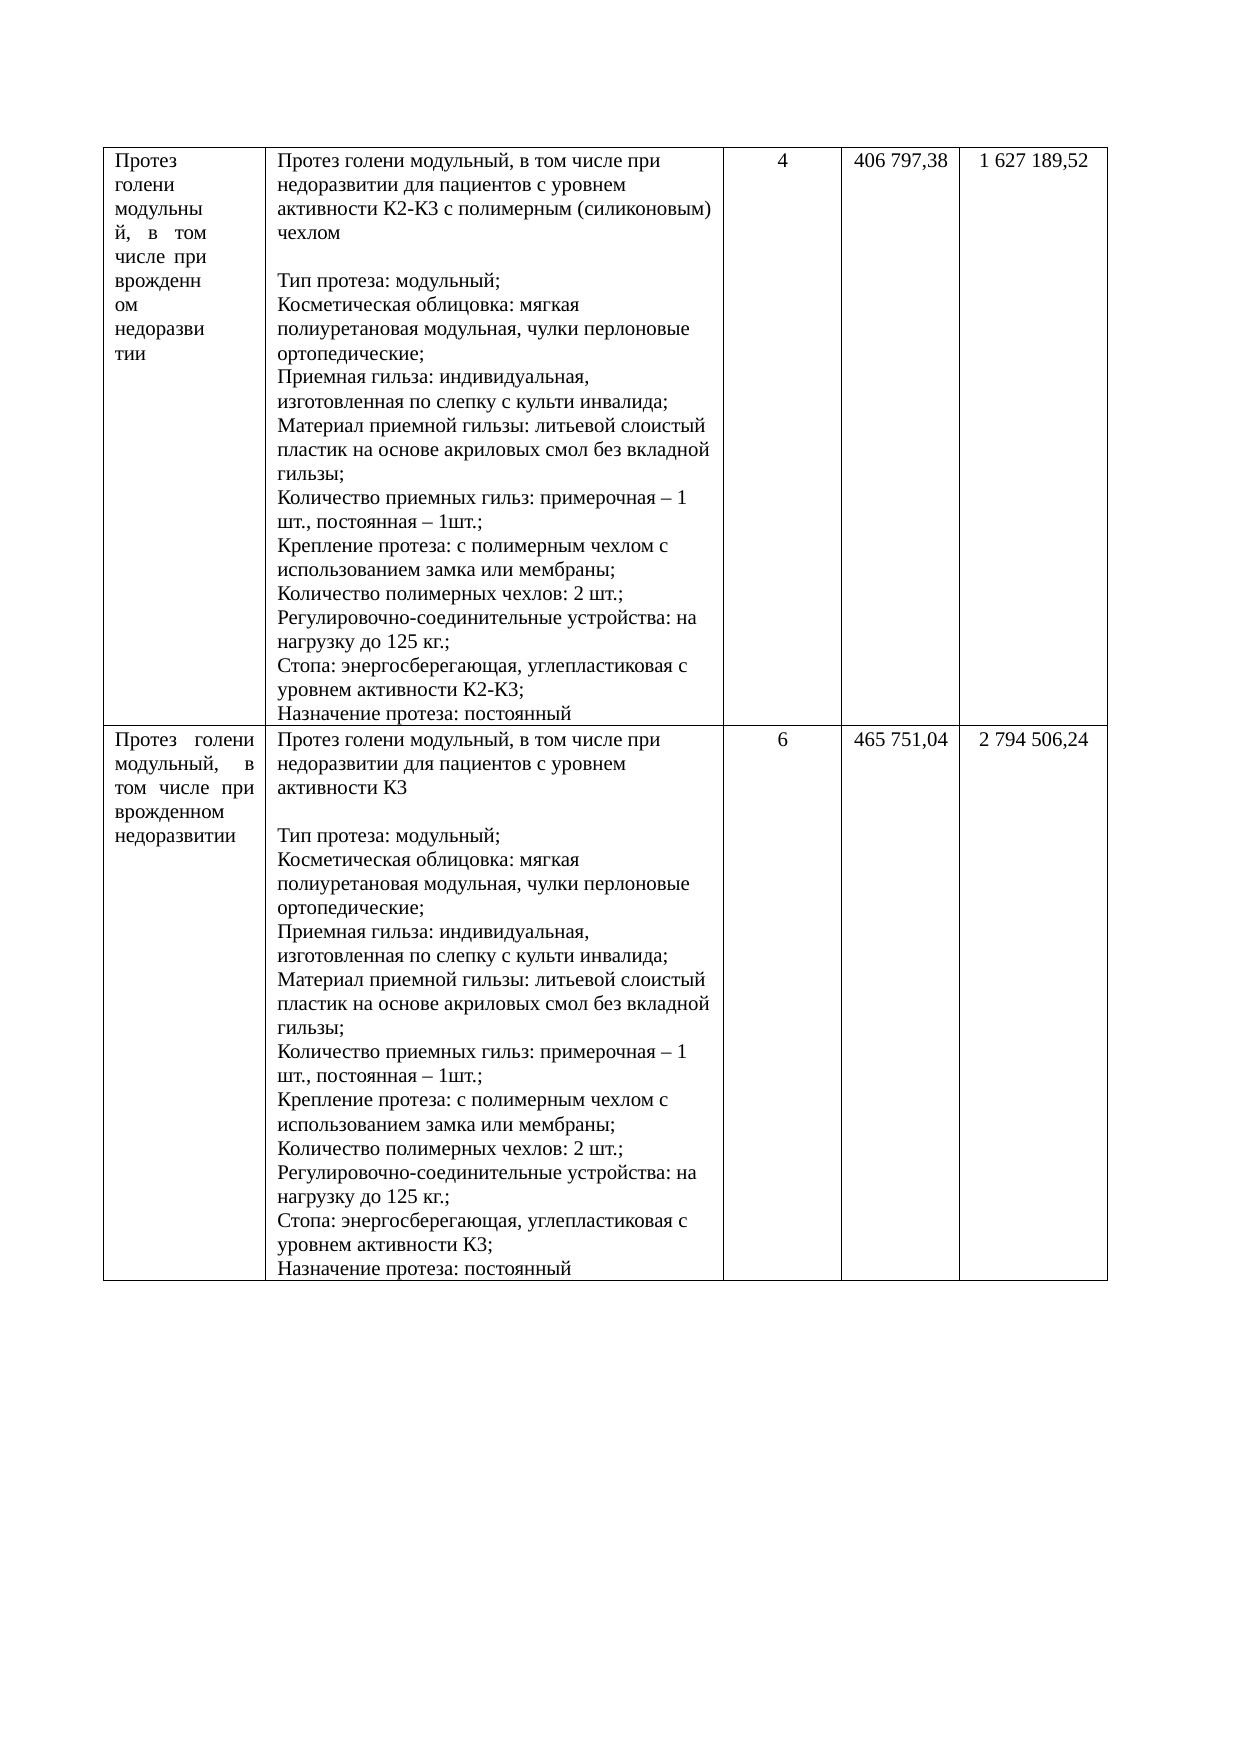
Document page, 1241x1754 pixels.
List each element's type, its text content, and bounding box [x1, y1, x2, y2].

table_header Протез голени модульный, в том числе при врожденном недоразвитии [104, 148, 265, 725]
table_header 4 [724, 148, 841, 725]
table_header Протез голени модульный, в том числе при недоразвитии для пациентов с уровнем активности К2-К3 с полимерным (силиконовым) чехлом Тип протеза: модульный; Косметическая облицовка: мягкая полиуретановая модульная, чулки перлоновые ортопедические; Приемная гильза: индивидуальная, изготовленная по слепку с культи инвалида; Материал приемной гильзы: литьевой слоистый пластик на основе акриловых смол без вкладной гильзы; Количество приемных гильз: примерочная – 1 шт., постоянная – 1шт.; Крепление протеза: с полимерным чехлом с использованием замка или мембраны; Количество полимерных чехлов: 2 шт.; Регулировочно-соединительные устройства: на нагрузку до 125 кг.; Стопа: энергосберегающая, углепластиковая с уровнем активности К2-К3; Назначение протеза: постоянный [266, 148, 723, 725]
table_cell Протез голени модульный, в том числе при врожденном недоразвитии [104, 726, 265, 1280]
table_header 406 797,38 [842, 148, 959, 725]
table_cell 2 794 506,24 [960, 726, 1107, 1280]
table_cell 6 [724, 726, 841, 1280]
table_cell Протез голени модульный, в том числе при недоразвитии для пациентов с уровнем активности К3 Тип протеза: модульный; Косметическая облицовка: мягкая полиуретановая модульная, чулки перлоновые ортопедические; Приемная гильза: индивидуальная, изготовленная по слепку с культи инвалида; Материал приемной гильзы: литьевой слоистый пластик на основе акриловых смол без вкладной гильзы; Количество приемных гильз: примерочная – 1 шт., постоянная – 1шт.; Крепление протеза: с полимерным чехлом с использованием замка или мембраны; Количество полимерных чехлов: 2 шт.; Регулировочно-соединительные устройства: на нагрузку до 125 кг.; Стопа: энергосберегающая, углепластиковая с уровнем активности К3; Назначение протеза: постоянный [266, 726, 723, 1280]
table_cell 465 751,04 [842, 726, 959, 1280]
table_header 1 627 189,52 [960, 148, 1107, 725]
